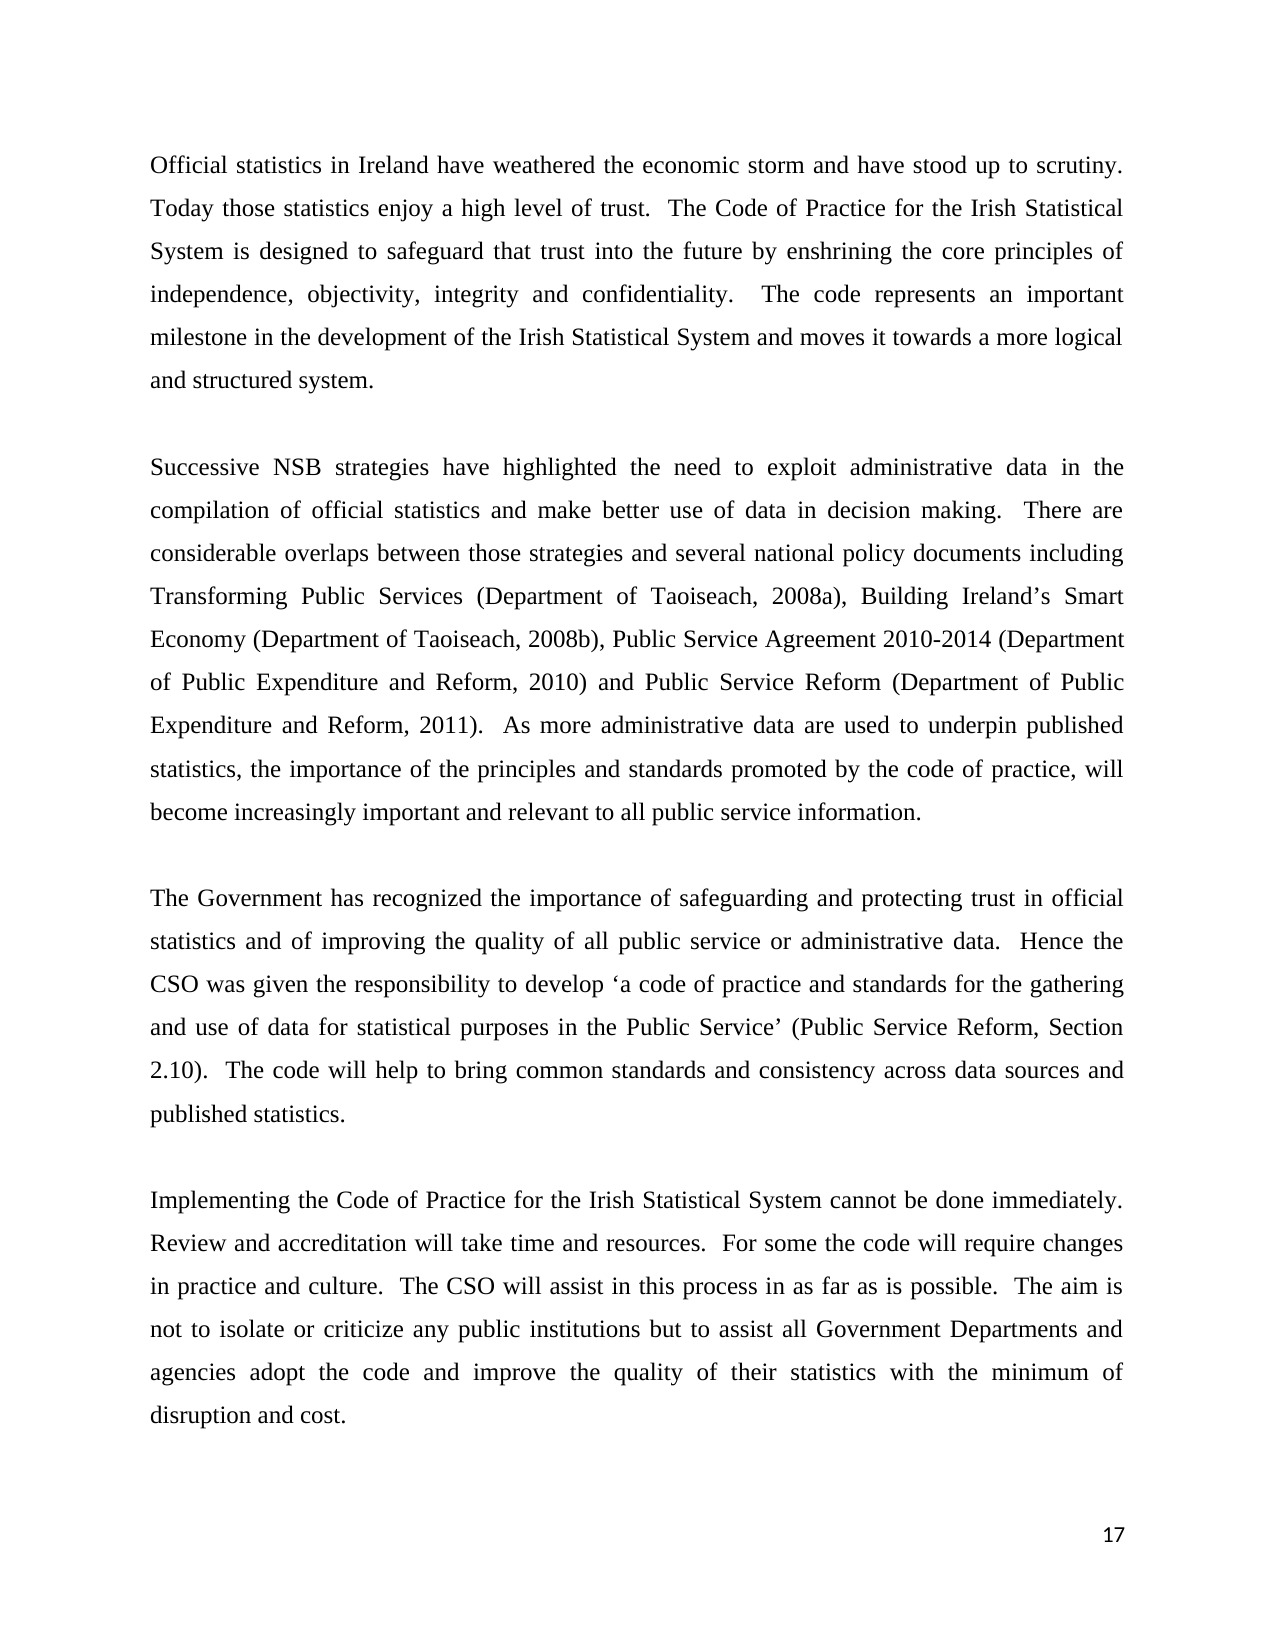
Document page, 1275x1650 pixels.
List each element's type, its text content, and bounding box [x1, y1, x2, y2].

text Implementing the Code of Practice for the Irish Statistical System cannot be done immediately. Review and accreditation will take time and resources. For some the code will require changes in practice and culture. The CSO will assist in this process in as far as is possible. The aim is not to isolate or criticize any public institutions but to assist all Government Departments and agencies adopt the code and improve the quality of their statistics with the minimum of disruption and cost. [150, 1185, 1125, 1429]
text The Government has recognized the importance of safeguarding and protecting trust in official statistics and of improving the quality of all public service or administrative data. Hence the CSO was given the responsibility to develop ‘a code of practice and standards for the gathering and use of data for statistical purposes in the Public Service’ (Public Service Reform, Section 2.10). The code will help to bring common standards and consistency across data sources and published statistics. [150, 883, 1125, 1127]
text Official statistics in Ireland have weathered the economic storm and have stood up to scrutiny. Today those statistics enjoy a high level of trust. The Code of Practice for the Irish Statistical System is designed to safeguard that trust into the future by enshrining the core principles of independence, objectivity, integrity and confidentiality. The code represents an important milestone in the development of the Irish Statistical System and moves it towards a more logical and structured system. [150, 150, 1125, 394]
text Successive NSB strategies have highlighted the need to exploit administrative data in the compilation of official statistics and make better use of data in decision making. There are considerable overlaps between those strategies and several national policy documents including Transforming Public Services (Department of Taoiseach, 2008a), Building Ireland’s Smart Economy (Department of Taoiseach, 2008b), Public Service Agreement 2010-2014 (Department of Public Expenditure and Reform, 2010) and Public Service Reform (Department of Public Expenditure and Reform, 2011). As more administrative data are used to underpin published statistics, the importance of the principles and standards promoted by the code of practice, will become increasingly important and relevant to all public service information. [150, 452, 1125, 826]
